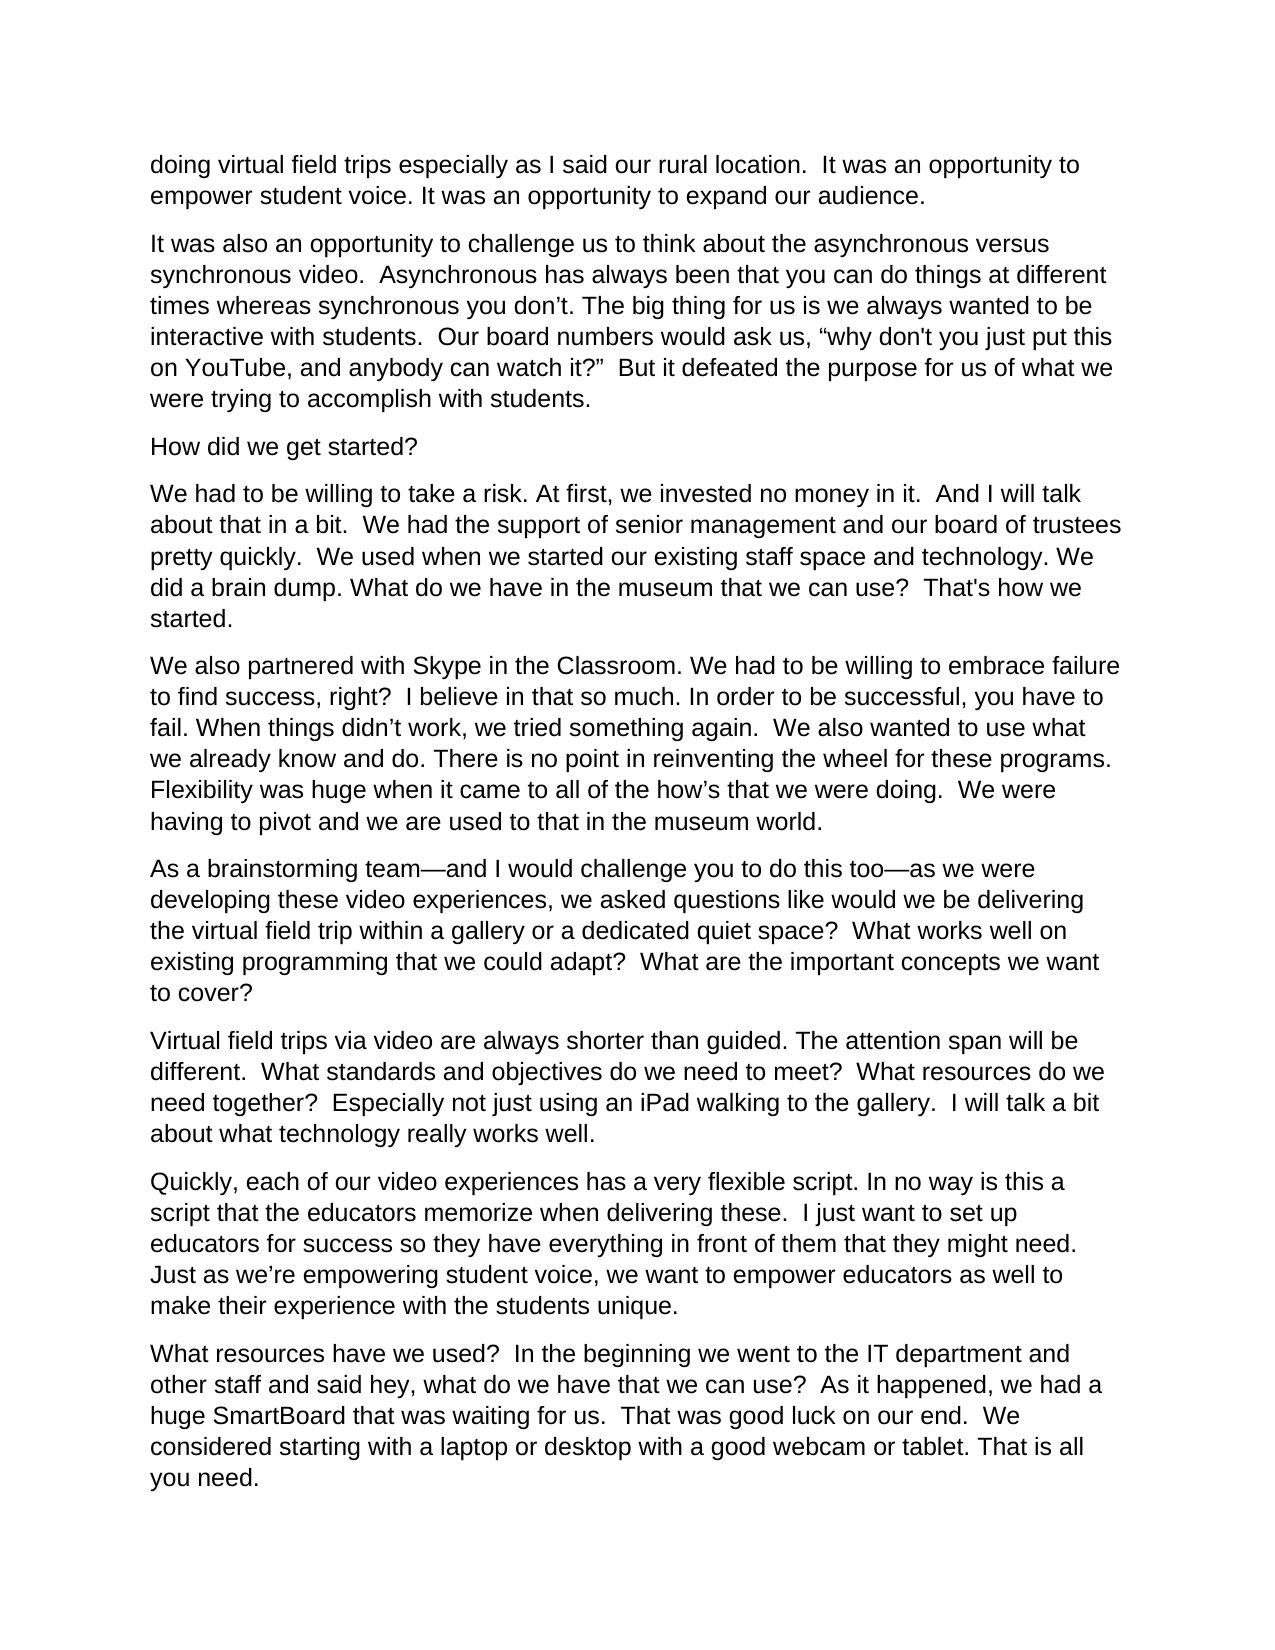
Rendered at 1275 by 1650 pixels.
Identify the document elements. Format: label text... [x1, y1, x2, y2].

text What resources have we used? In the beginning we went to the IT department and other staff and said hey, what do we have that we can use? As it happened, we had a huge SmartBoard that was waiting for us. That was good luck on our end. We considered starting with a laptop or desktop with a good webcam or tablet. That is all you need. [150, 1339, 1125, 1492]
text As a brainstorming team—and I would challenge you to do this too—as we were developing these video experiences, we asked questions like would we be delivering the virtual field trip within a gallery or a dedicated quiet space? What works well on existing programming that we could adapt? What are the important concepts we want to cover? [150, 854, 1125, 1007]
text We also partnered with Skype in the Classroom. We had to be willing to embrace failure to find success, right? I believe in that so much. In order to be successful, you have to fail. When things didn’t work, we tried something again. We also wanted to use what we already know and do. There is no point in reinventing the wheel for these programs. Flexibility was huge when it came to all of the how’s that we were doing. We were having to pivot and we are used to that in the museum world. [150, 651, 1125, 835]
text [150, 150, 1125, 210]
text It was also an opportunity to challenge us to think about the asynchronous versus synchronous video. Asynchronous has always been that you can do things at different times whereas synchronous you don’t. The big thing for us is we always wanted to be interactive with students. Our board numbers would ask us, “why don't you just put this on YouTube, and anybody can watch it?” But it defeated the purpose for us of what we were trying to accomplish with students. [150, 229, 1125, 413]
text We had to be willing to take a risk. At first, we invested no money in it. And I will talk about that in a bit. We had the support of senior management and our board of trustees pretty quickly. We used when we started our existing staff space and technology. We did a brain dump. What do we have in the museum that we can use? That's how we started. [150, 479, 1125, 632]
text How did we get started? [150, 432, 1125, 460]
text Quickly, each of our video experiences has a very flexible script. In no way is this a script that the educators memorize when delivering these. I just want to set up educators for success so they have everything in front of them that they might need. Just as we’re empowering student voice, we want to empower educators as well to make their experience with the students unique. [150, 1167, 1125, 1320]
text Virtual field trips via video are always shorter than guided. The attention span will be different. What standards and objectives do we need to meet? What resources do we need together? Especially not just using an iPad walking to the gallery. I will talk a bit about what technology really works well. [150, 1026, 1125, 1148]
